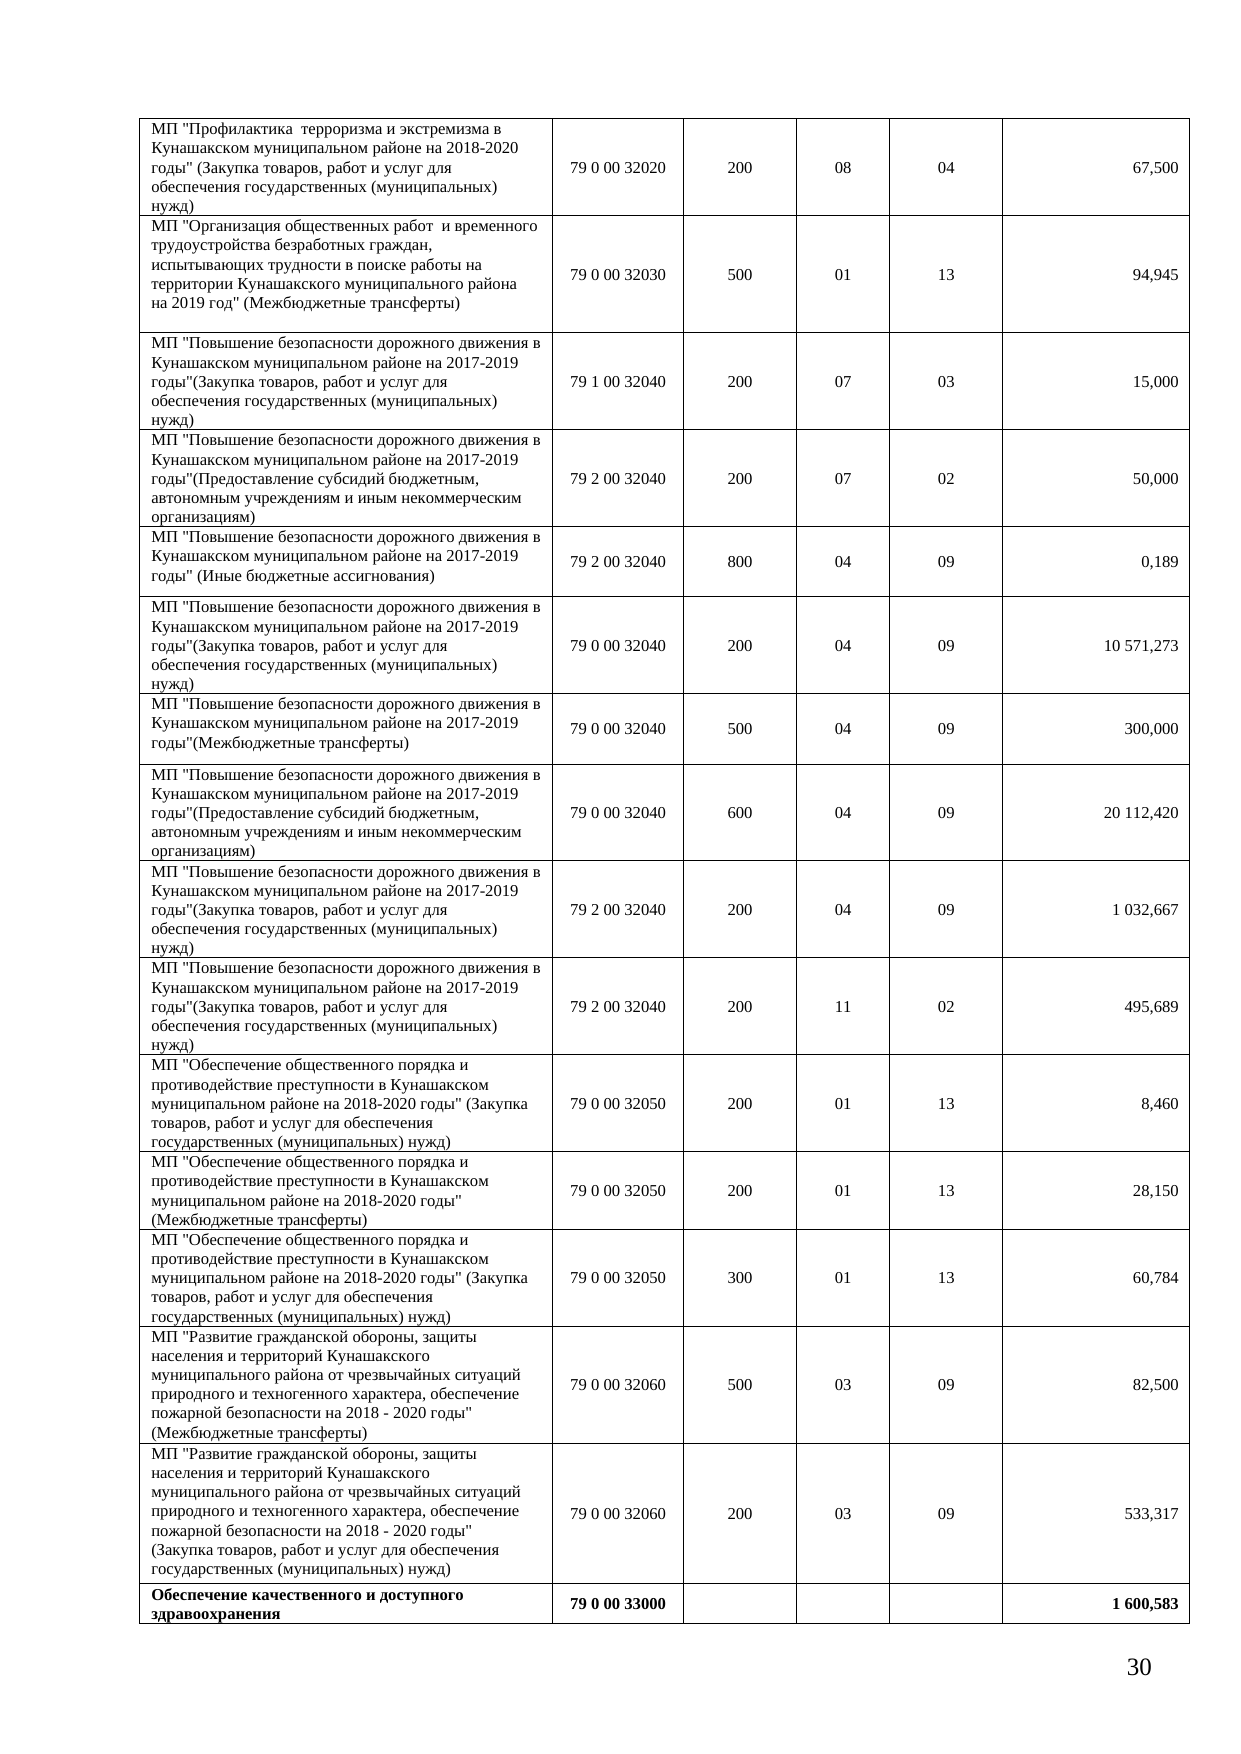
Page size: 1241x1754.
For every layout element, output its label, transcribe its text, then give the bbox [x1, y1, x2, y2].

table_cell 79 1 00 32040 [553, 333, 683, 429]
table_cell 300 [684, 1230, 796, 1326]
table_cell 1 600,583 [1003, 1584, 1189, 1623]
table_cell 13 [890, 1152, 1002, 1229]
table_cell Обеспечение качественного и доступного здравоохранения [140, 1584, 552, 1623]
table_cell 50,000 [1003, 430, 1189, 526]
table_cell 07 [797, 333, 889, 429]
table_cell 04 [797, 765, 889, 860]
table_cell 79 0 00 32020 [553, 119, 683, 215]
table_cell 500 [684, 216, 796, 332]
table_cell 533,317 [1003, 1444, 1189, 1583]
table_cell 08 [797, 119, 889, 215]
table_cell 79 0 00 32040 [553, 765, 683, 860]
table_cell 500 [684, 1327, 796, 1443]
table_cell 200 [684, 1055, 796, 1151]
table_cell 03 [797, 1444, 889, 1583]
table_cell 495,689 [1003, 958, 1189, 1054]
table_cell 13 [890, 1230, 1002, 1326]
table_cell 79 2 00 32040 [553, 861, 683, 957]
table_cell 20 112,420 [1003, 765, 1189, 860]
table_cell 600 [684, 765, 796, 860]
table_cell 79 0 00 32040 [553, 597, 683, 693]
table_cell 79 0 00 32050 [553, 1230, 683, 1326]
table_cell 79 0 00 33000 [553, 1584, 683, 1623]
table_cell МП "Обеспечение общественного порядка и противодействие преступности в Кунашакском муниципальном районе на 2018-2020 годы" (Закупка товаров, работ и услуг для обеспечения государственных (муниципальных) нужд) [140, 1055, 552, 1151]
table_cell 79 2 00 32040 [553, 430, 683, 526]
table_cell 82,500 [1003, 1327, 1189, 1443]
table_cell МП "Повышение безопасности дорожного движения в Кунашакском муниципальном районе на 2017-2019 годы"(Межбюджетные трансферты) [140, 694, 552, 763]
table_cell 13 [890, 1055, 1002, 1151]
table_cell 07 [797, 430, 889, 526]
table_cell МП "Обеспечение общественного порядка и противодействие преступности в Кунашакском муниципальном районе на 2018-2020 годы" (Закупка товаров, работ и услуг для обеспечения государственных (муниципальных) нужд) [140, 1230, 552, 1326]
table_cell 0,189 [1003, 527, 1189, 596]
table_cell 200 [684, 333, 796, 429]
table_cell 8,460 [1003, 1055, 1189, 1151]
table_cell 09 [890, 861, 1002, 957]
table_cell МП "Обеспечение общественного порядка и противодействие преступности в Кунашакском муниципальном районе на 2018-2020 годы" (Межбюджетные трансферты) [140, 1152, 552, 1229]
table_cell 79 0 00 32060 [553, 1327, 683, 1443]
table_cell 79 0 00 32060 [553, 1444, 683, 1583]
table_cell 04 [797, 861, 889, 957]
table_cell 15,000 [1003, 333, 1189, 429]
table_cell 79 2 00 32040 [553, 527, 683, 596]
table_cell 200 [684, 1444, 796, 1583]
table_cell МП "Организация общественных работ и временного трудоустройства безработных граждан, испытывающих трудности в поиске работы на территории Кунашакского муниципального района на 2019 год" (Межбюджетные трансферты) [140, 216, 552, 332]
table_cell 09 [890, 527, 1002, 596]
table_cell МП "Развитие гражданской обороны, защиты населения и территорий Кунашакского муниципального района от чрезвычайных ситуаций природного и техногенного характера, обеспечение пожарной безопасности на 2018 - 2020 годы" (Закупка товаров, работ и услуг для обеспечения государственных (муниципальных) нужд) [140, 1444, 552, 1583]
table_cell [684, 1584, 796, 1623]
table_cell 03 [890, 333, 1002, 429]
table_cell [140, 119, 552, 215]
table_cell МП "Повышение безопасности дорожного движения в Кунашакском муниципальном районе на 2017-2019 годы"(Закупка товаров, работ и услуг для обеспечения государственных (муниципальных) нужд) [140, 861, 552, 957]
table_cell 01 [797, 216, 889, 332]
table_cell 09 [890, 1444, 1002, 1583]
table_cell 79 0 00 32050 [553, 1152, 683, 1229]
table_cell [797, 1584, 889, 1623]
table_cell 09 [890, 597, 1002, 693]
table_cell 94,945 [1003, 216, 1189, 332]
table_cell 13 [890, 216, 1002, 332]
table_cell 200 [684, 861, 796, 957]
table_cell 200 [684, 597, 796, 693]
table_cell МП "Повышение безопасности дорожного движения в Кунашакском муниципальном районе на 2017-2019 годы"(Закупка товаров, работ и услуг для обеспечения государственных (муниципальных) нужд) [140, 597, 552, 693]
table_cell 02 [890, 430, 1002, 526]
table_cell 200 [684, 119, 796, 215]
table_cell 01 [797, 1055, 889, 1151]
table_cell 11 [797, 958, 889, 1054]
table_cell 79 0 00 32030 [553, 216, 683, 332]
table_cell 04 [797, 597, 889, 693]
table_cell 28,150 [1003, 1152, 1189, 1229]
table_cell 79 0 00 32050 [553, 1055, 683, 1151]
table_cell 04 [890, 119, 1002, 215]
table_cell 300,000 [1003, 694, 1189, 763]
table_cell 67,500 [1003, 119, 1189, 215]
table_cell 200 [684, 958, 796, 1054]
table_cell МП "Развитие гражданской обороны, защиты населения и территорий Кунашакского муниципального района от чрезвычайных ситуаций природного и техногенного характера, обеспечение пожарной безопасности на 2018 - 2020 годы" (Межбюджетные трансферты) [140, 1327, 552, 1443]
table_cell МП "Повышение безопасности дорожного движения в Кунашакском муниципальном районе на 2017-2019 годы"(Закупка товаров, работ и услуг для обеспечения государственных (муниципальных) нужд) [140, 958, 552, 1054]
table_cell 60,784 [1003, 1230, 1189, 1326]
table_cell 03 [797, 1327, 889, 1443]
table_cell 500 [684, 694, 796, 763]
table_cell 200 [684, 430, 796, 526]
table_cell 04 [797, 527, 889, 596]
table_cell МП "Повышение безопасности дорожного движения в Кунашакском муниципальном районе на 2017-2019 годы"(Закупка товаров, работ и услуг для обеспечения государственных (муниципальных) нужд) [140, 333, 552, 429]
table_cell 200 [684, 1152, 796, 1229]
table_cell [890, 1584, 1002, 1623]
table_cell МП "Повышение безопасности дорожного движения в Кунашакском муниципальном районе на 2017-2019 годы" (Иные бюджетные ассигнования) [140, 527, 552, 596]
table_cell 04 [797, 694, 889, 763]
table_cell МП "Повышение безопасности дорожного движения в Кунашакском муниципальном районе на 2017-2019 годы"(Предоставление субсидий бюджетным, автономным учреждениям и иным некоммерческим организациям) [140, 765, 552, 860]
table_cell 02 [890, 958, 1002, 1054]
table_cell 09 [890, 765, 1002, 860]
table_cell 800 [684, 527, 796, 596]
table_cell 1 032,667 [1003, 861, 1189, 957]
table_cell 01 [797, 1152, 889, 1229]
table_cell 10 571,273 [1003, 597, 1189, 693]
table_cell 09 [890, 694, 1002, 763]
table_cell 79 2 00 32040 [553, 958, 683, 1054]
table_cell 01 [797, 1230, 889, 1326]
table_cell МП "Повышение безопасности дорожного движения в Кунашакском муниципальном районе на 2017-2019 годы"(Предоставление субсидий бюджетным, автономным учреждениям и иным некоммерческим организациям) [140, 430, 552, 526]
table_cell 79 0 00 32040 [553, 694, 683, 763]
table_cell 09 [890, 1327, 1002, 1443]
